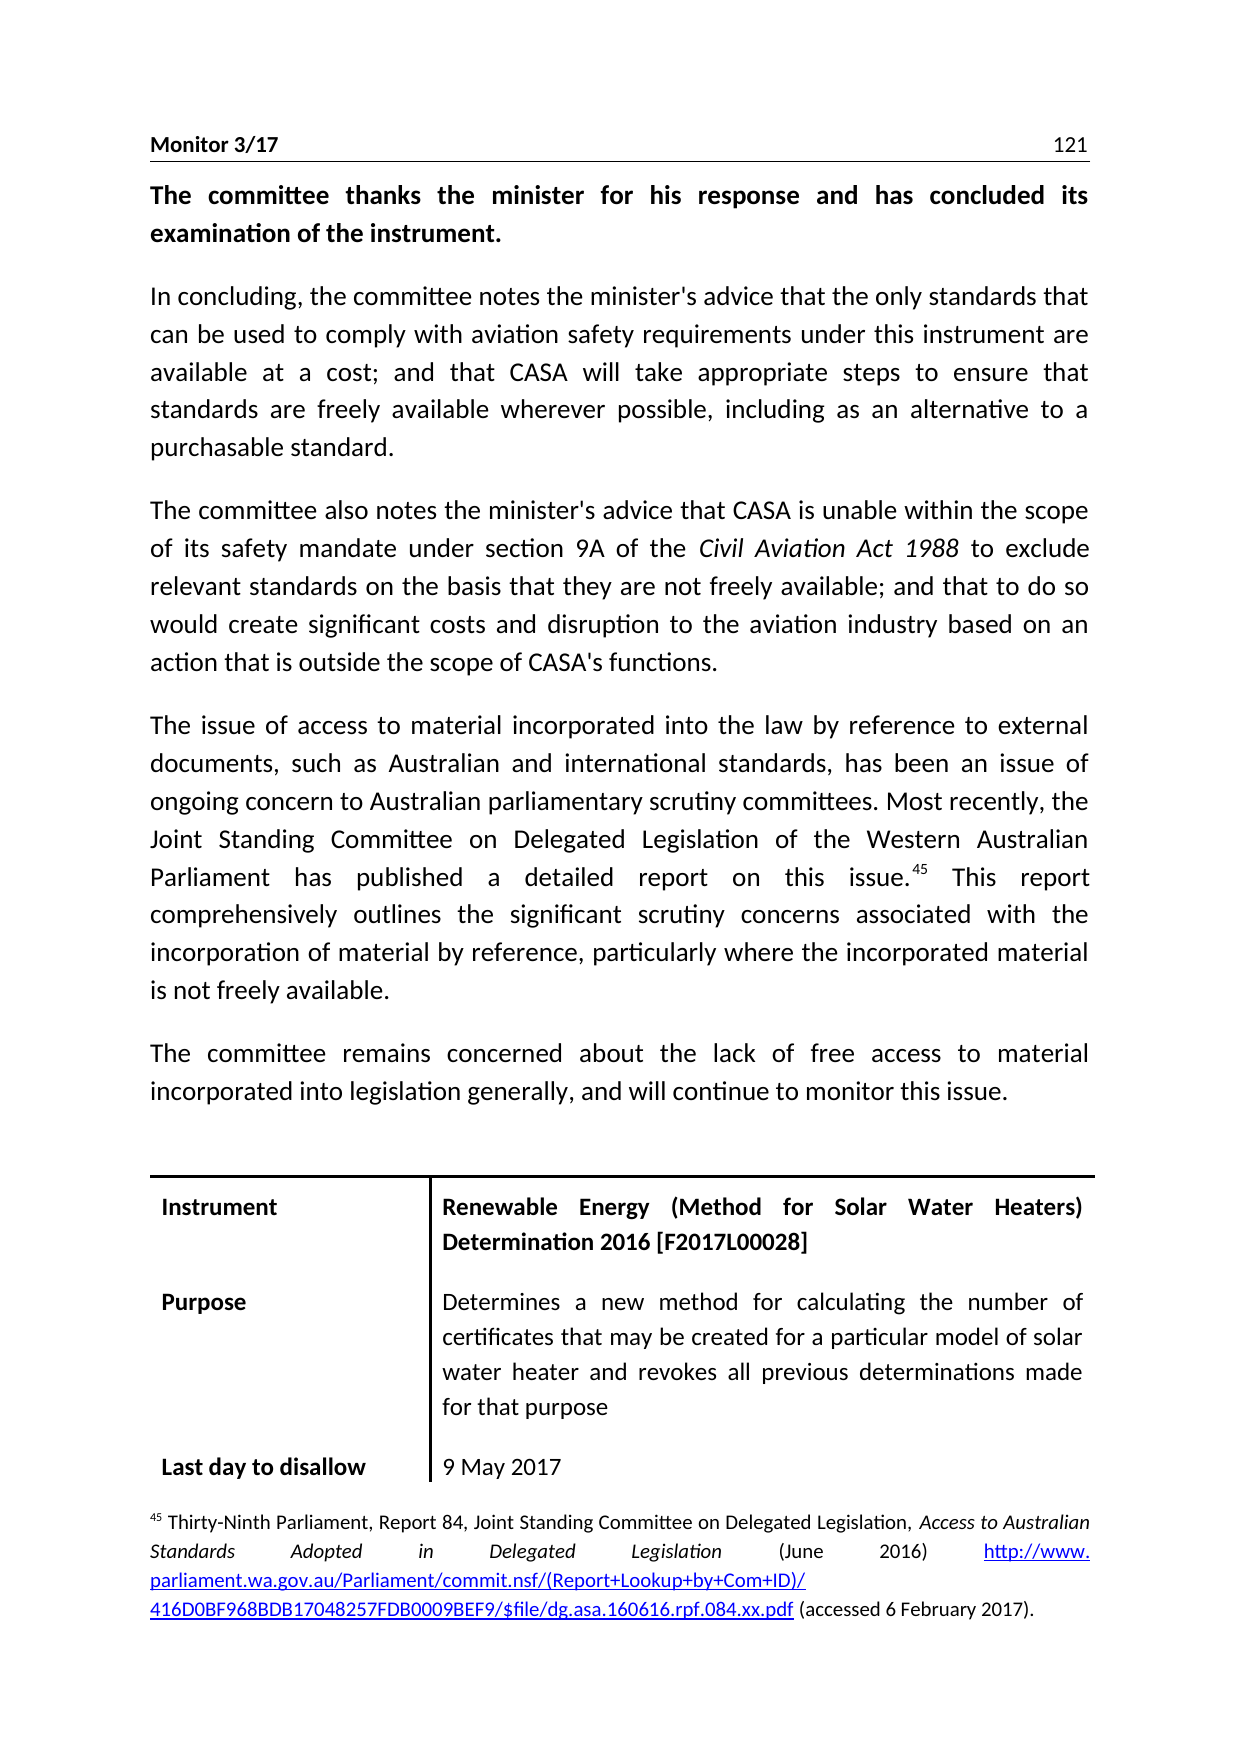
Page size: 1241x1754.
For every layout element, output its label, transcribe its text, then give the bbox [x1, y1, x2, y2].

text The committee also notes the minister's advice that CASA is unable within the scope of its safety mandate under section 9A of the Civil Aviation Act 1988 to exclude relevant standards on the basis that they are not freely available; and that to do so would create significant costs and disruption to the aviation industry based on an action that is outside the scope of CASA's functions. [150, 493, 1090, 678]
table_cell 9 May 2017 [432, 1439, 1095, 1482]
table_cell Determines a new method for calculating the number of certificates that may be created for a particular model of solar water heater and revokes all previous determinations made for that purpose [432, 1274, 1095, 1439]
table_header Renewable Energy (Method for Solar Water Heaters) Determination 2016 [F2017L00028] [432, 1178, 1095, 1274]
table_cell Purpose [150, 1274, 429, 1439]
text In concluding, the committee notes the minister's advice that the only standards that can be used to comply with aviation safety requirements under this instrument are available at a cost; and that CASA will take appropriate steps to ensure that standards are freely available wherever possible, including as an alternative to a purchasable standard. [150, 279, 1090, 464]
text The committee thanks the minister for his response and has concluded its examination of the instrument. [150, 178, 1090, 249]
table_header Instrument [150, 1178, 429, 1274]
table_cell Last day to disallow [150, 1439, 429, 1482]
text The issue of access to material incorporated into the law by reference to external documents, such as Australian and international standards, has been an issue of ongoing concern to Australian parliamentary scrutiny committees. Most recently, the Joint Standing Committee on Delegated Legislation of the Western Australian Parliament has published a detailed report on this issue. This report comprehensively outlines the significant scrutiny concerns associated with the incorporation of material by reference, particularly where the incorporated material is not freely available. [150, 708, 1090, 1007]
text The committee remains concerned about the lack of free access to material incorporated into legislation generally, and will continue to monitor this issue. [150, 1036, 1090, 1107]
